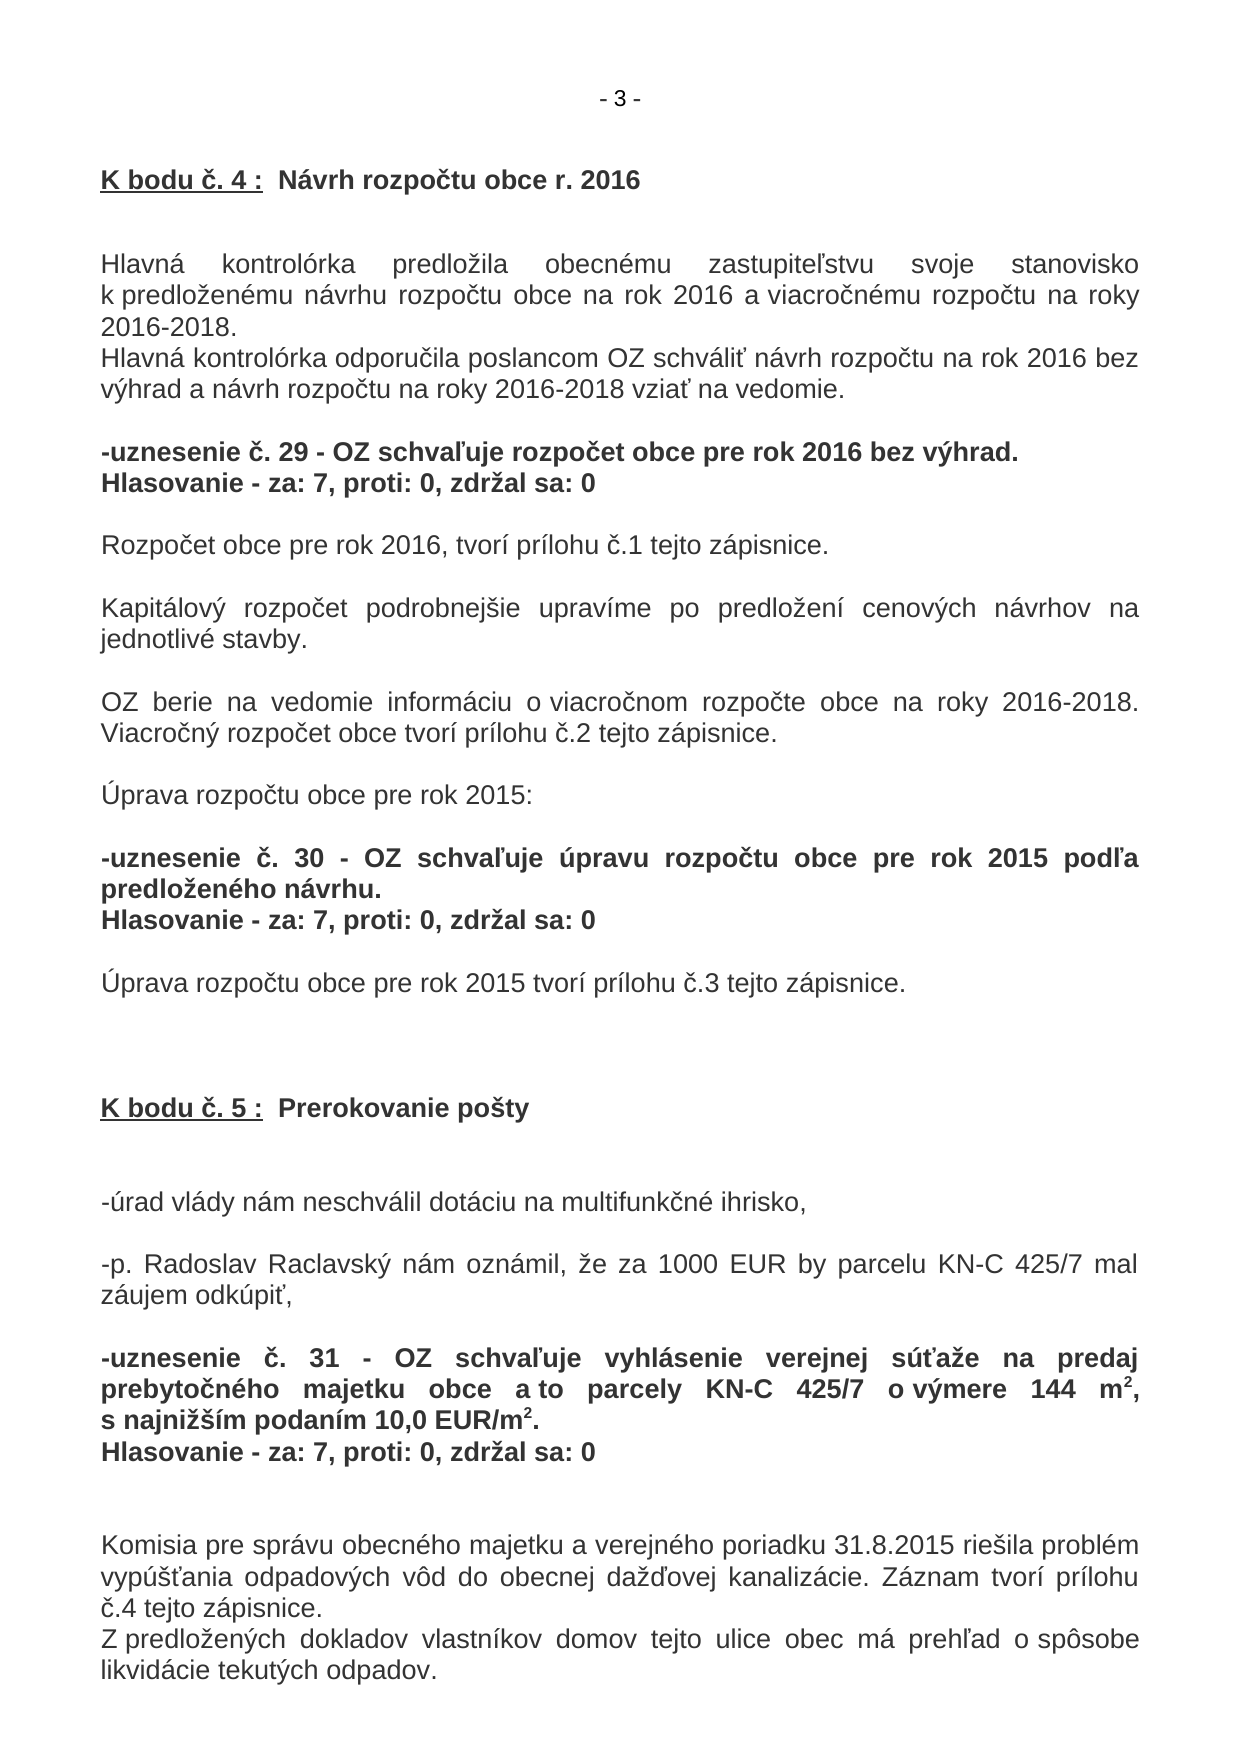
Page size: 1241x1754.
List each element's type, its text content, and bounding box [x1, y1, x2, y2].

text -uznesenie č. 30 - OZ schvaľuje úpravu rozpočtu obce pre rok 2015 podľa predloženého návrhu. [100, 842, 1140, 904]
text Hlasovanie - za: 7, proti: 0, zdržal sa: 0 [100, 467, 1140, 498]
text -úrad vlády nám neschválil dotáciu na multifunkčné ihrisko, [100, 1186, 1140, 1217]
text Úprava rozpočtu obce pre rok 2015 tvorí prílohu č.3 tejto zápisnice. [100, 967, 1140, 998]
text Hlavná kontrolórka odporučila poslancom OZ schváliť návrh rozpočtu na rok 2016 bez výhrad a návrh rozpočtu na roky 2016-2018 vziať na vedomie. [100, 342, 1140, 404]
text Z predložených dokladov vlastníkov domov tejto ulice obec má prehľad o spôsobe likvidácie tekutých odpadov. [100, 1623, 1140, 1686]
text -p. Radoslav Raclavský nám oznámil, že za 1000 EUR by parcelu KN-C 425/7 mal záujem odkúpiť, [100, 1248, 1140, 1311]
text Hlasovanie - za: 7, proti: 0, zdržal sa: 0 [100, 904, 1140, 936]
text -uznesenie č. 31 - OZ schvaľuje vyhlásenie verejnej súťaže na predaj prebytočného majetku obce a to parcely KN-C 425/7 o výmere 144 m2, s najnižším podaním 10,0 EUR/m2. [100, 1342, 1140, 1436]
text Komisia pre správu obecného majetku a verejného poriadku 31.8.2015 riešila problém vypúšťania odpadových vôd do obecnej dažďovej kanalizácie. Záznam tvorí prílohu č.4 tejto zápisnice. [100, 1529, 1140, 1623]
text Hlasovanie - za: 7, proti: 0, zdržal sa: 0 [100, 1436, 1140, 1467]
text K bodu č. 5 : Prerokovanie pošty [100, 1092, 1140, 1123]
text Hlavná kontrolórka predložila obecnému zastupiteľstvu svoje stanovisko k predloženému návrhu rozpočtu obce na rok 2016 a viacročnému rozpočtu na roky 2016-2018. [100, 248, 1140, 342]
text -uznesenie č. 29 - OZ schvaľuje rozpočet obce pre rok 2016 bez výhrad. [100, 436, 1140, 467]
text Úprava rozpočtu obce pre rok 2015: [100, 779, 1140, 811]
text Kapitálový rozpočet podrobnejšie upravíme po predložení cenových návrhov na jednotlivé stavby. [100, 592, 1140, 654]
text Rozpočet obce pre rok 2016, tvorí prílohu č.1 tejto zápisnice. [100, 529, 1140, 561]
text K bodu č. 4 : Návrh rozpočtu obce r. 2016 [100, 164, 1140, 195]
text OZ berie na vedomie informáciu o viacročnom rozpočte obce na roky 2016-2018. Viacročný rozpočet obce tvorí prílohu č.2 tejto zápisnice. [100, 686, 1140, 748]
